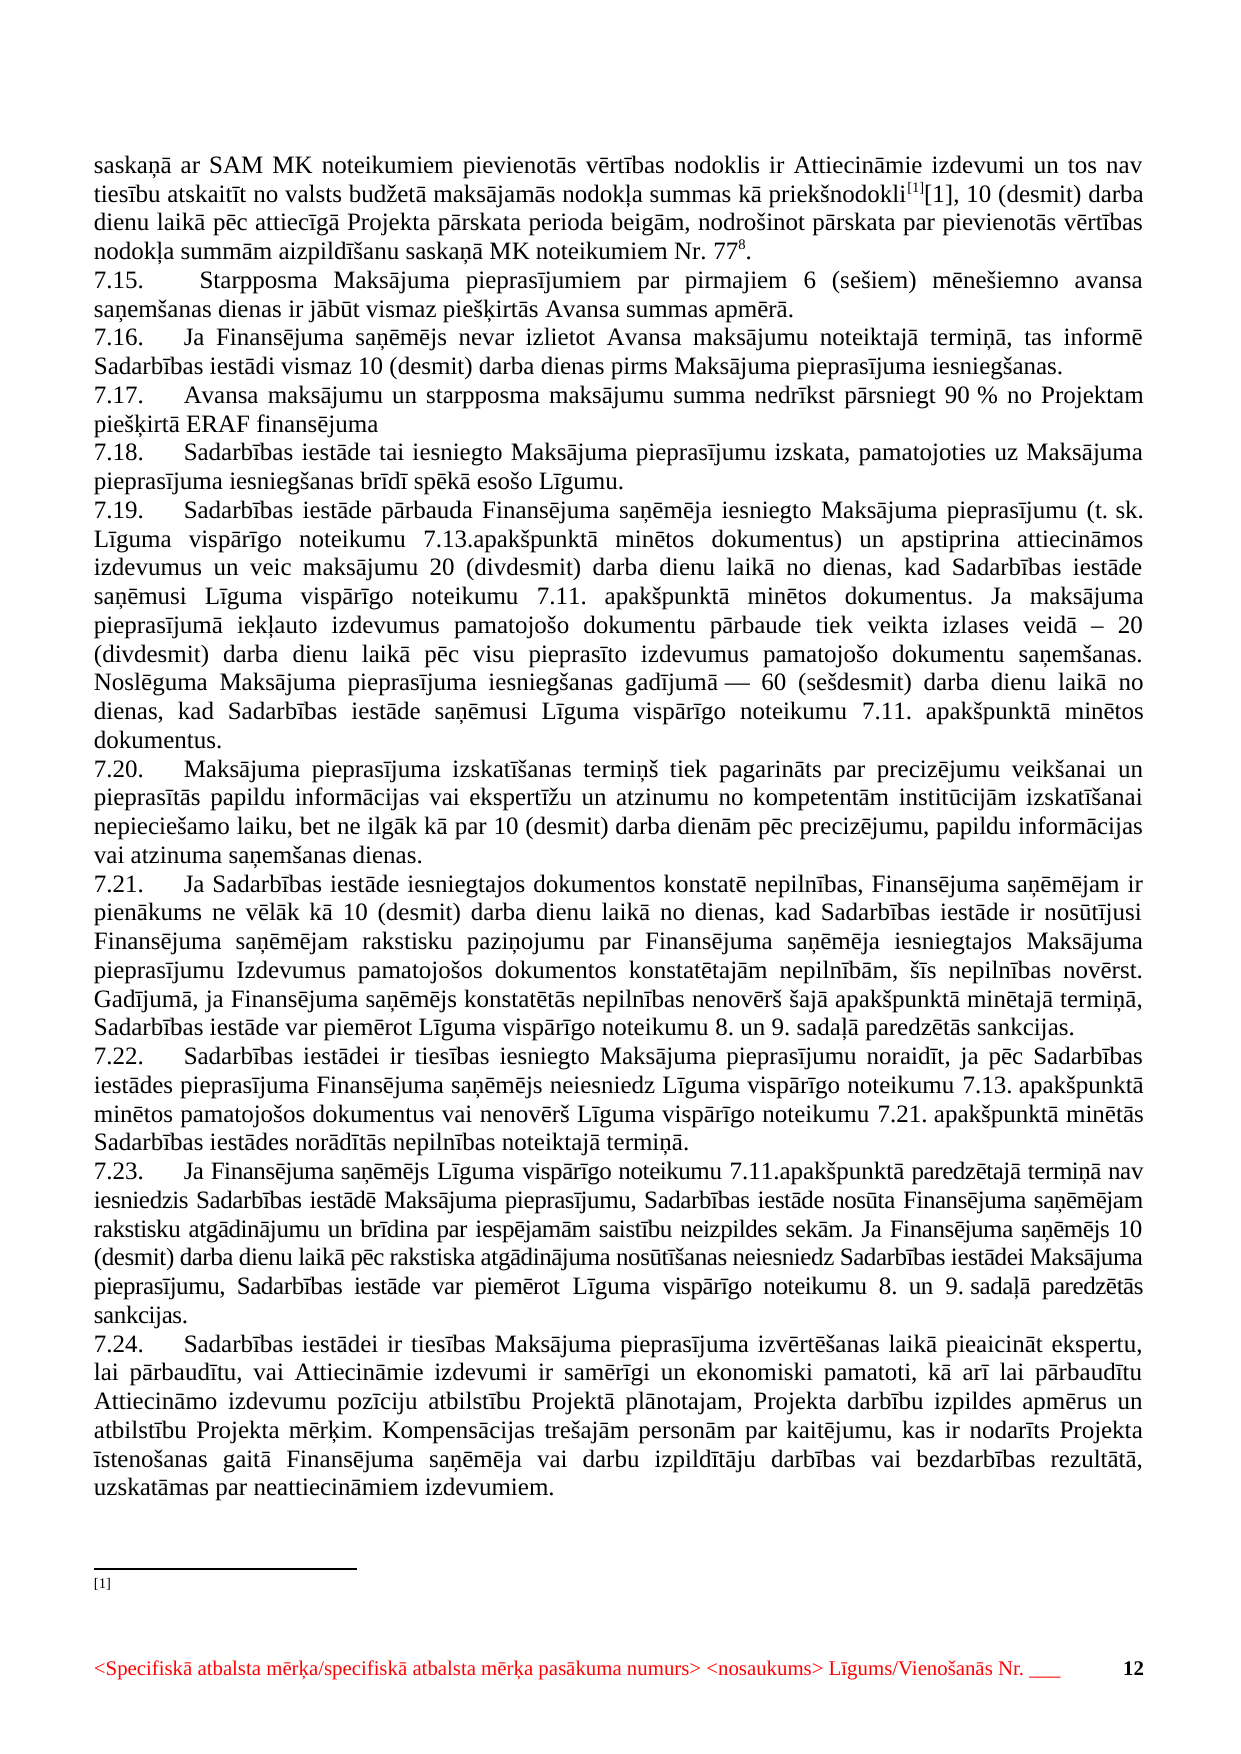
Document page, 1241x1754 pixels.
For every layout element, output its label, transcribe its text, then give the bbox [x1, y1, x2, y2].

list Sadarbības iestādei ir tiesības iesniegto Maksājuma pieprasījumu noraidīt, ja pēc Sadarbības iestādes pieprasījuma Finansējuma saņēmējs neiesniedz Līguma vispārīgo noteikumu 7.13. apakšpunktā minētos pamatojošos dokumentus vai nenovērš Līguma vispārīgo noteikumu 7.21. apakšpunktā minētās Sadarbības iestādes norādītās nepilnības noteiktajā termiņā. [94, 1041, 1144, 1156]
list Sadarbības iestāde pārbauda Finansējuma saņēmēja iesniegto Maksājuma pieprasījumu (t. sk. Līguma vispārīgo noteikumu 7.13.apakšpunktā minētos dokumentus) un apstiprina attiecināmos izdevumus un veic maksājumu 20 (divdesmit) darba dienu laikā no dienas, kad Sadarbības iestāde saņēmusi Līguma vispārīgo noteikumu 7.11. apakšpunktā minētos dokumentus. Ja maksājuma pieprasījumā iekļauto izdevumus pamatojošo dokumentu pārbaude tiek veikta izlases veidā – 20 (divdesmit) darba dienu laikā pēc visu pieprasīto izdevumus pamatojošo dokumentu saņemšanas. Noslēguma Maksājuma pieprasījuma iesniegšanas gadījumā — 60 (sešdesmit) darba dienu laikā no dienas, kad Sadarbības iestāde saņēmusi Līguma vispārīgo noteikumu 7.11. apakšpunktā minētos dokumentus. [94, 495, 1144, 754]
list Maksājuma pieprasījuma izskatīšanas termiņš tiek pagarināts par precizējumu veikšanai un pieprasītās papildu informācijas vai ekspertīžu un atzinumu no kompetentām institūcijām izskatīšanai nepieciešamo laiku, bet ne ilgāk kā par 10 (desmit) darba dienām pēc precizējumu, papildu informācijas vai atzinuma saņemšanas dienas. [94, 754, 1144, 869]
list Avansa maksājumu un starpposma maksājumu summa nedrīkst pārsniegt 90 % no Projektam piešķirtā ERAF finansējuma [94, 380, 1144, 437]
list Ja Finansējuma saņēmējs Līguma vispārīgo noteikumu 7.11.apakšpunktā paredzētajā termiņā nav iesniedzis Sadarbības iestādē Maksājuma pieprasījumu, Sadarbības iestāde nosūta Finansējuma saņēmējam rakstisku atgādinājumu un brīdina par iespējamām saistību neizpildes sekām. Ja Finansējuma saņēmējs 10 (desmit) darba dienu laikā pēc rakstiska atgādinājuma nosūtīšanas neiesniedz Sadarbības iestādei Maksājuma pieprasījumu, Sadarbības iestāde var piemērot Līguma vispārīgo noteikumu 8. un 9. sadaļā paredzētās sankcijas. [94, 1156, 1144, 1329]
list Ja Finansējuma saņēmējs nevar izlietot Avansa maksājumu noteiktajā termiņā, tas informē Sadarbības iestādi vismaz 10 (desmit) darba dienas pirms Maksājuma pieprasījuma iesniegšanas. [94, 322, 1144, 380]
list Sadarbības iestādei ir tiesības Maksājuma pieprasījuma izvērtēšanas laikā pieaicināt ekspertu, lai pārbaudītu, vai Attiecināmie izdevumi ir samērīgi un ekonomiski pamatoti, kā arī lai pārbaudītu Attiecināmo izdevumu pozīciju atbilstību Projektā plānotajam, Projekta darbību izpildes apmērus un atbilstību Projekta mērķim. Kompensācijas trešajām personām par kaitējumu, kas ir nodarīts Projekta īstenošanas gaitā Finansējuma saņēmēja vai darbu izpildītāju darbības vai bezdarbības rezultātā, uzskatāmas par neattiecināmiem izdevumiem. [94, 1329, 1144, 1501]
list Ja Sadarbības iestāde iesniegtajos dokumentos konstatē nepilnības, Finansējuma saņēmējam ir pienākums ne vēlāk kā 10 (desmit) darba dienu laikā no dienas, kad Sadarbības iestāde ir nosūtījusi Finansējuma saņēmējam rakstisku paziņojumu par Finansējuma saņēmēja iesniegtajos Maksājuma pieprasījumu Izdevumus pamatojošos dokumentos konstatētajām nepilnībām, šīs nepilnības novērst. Gadījumā, ja Finansējuma saņēmējs konstatētās nepilnības nenovērš šajā apakšpunktā minētajā termiņā, Sadarbības iestāde var piemērot Līguma vispārīgo noteikumu 8. un 9. sadaļā paredzētās sankcijas. [94, 869, 1144, 1041]
list Starpposma Maksājuma pieprasījumiem par pirmajiem 6 (sešiem) mēnešiemno avansa saņemšanas dienas ir jābūt vismaz piešķirtās Avansa summas apmērā. [94, 265, 1144, 322]
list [94, 150, 1144, 265]
list Sadarbības iestāde tai iesniegto Maksājuma pieprasījumu izskata, pamatojoties uz Maksājuma pieprasījuma iesniegšanas brīdī spēkā esošo Līgumu. [94, 437, 1144, 495]
